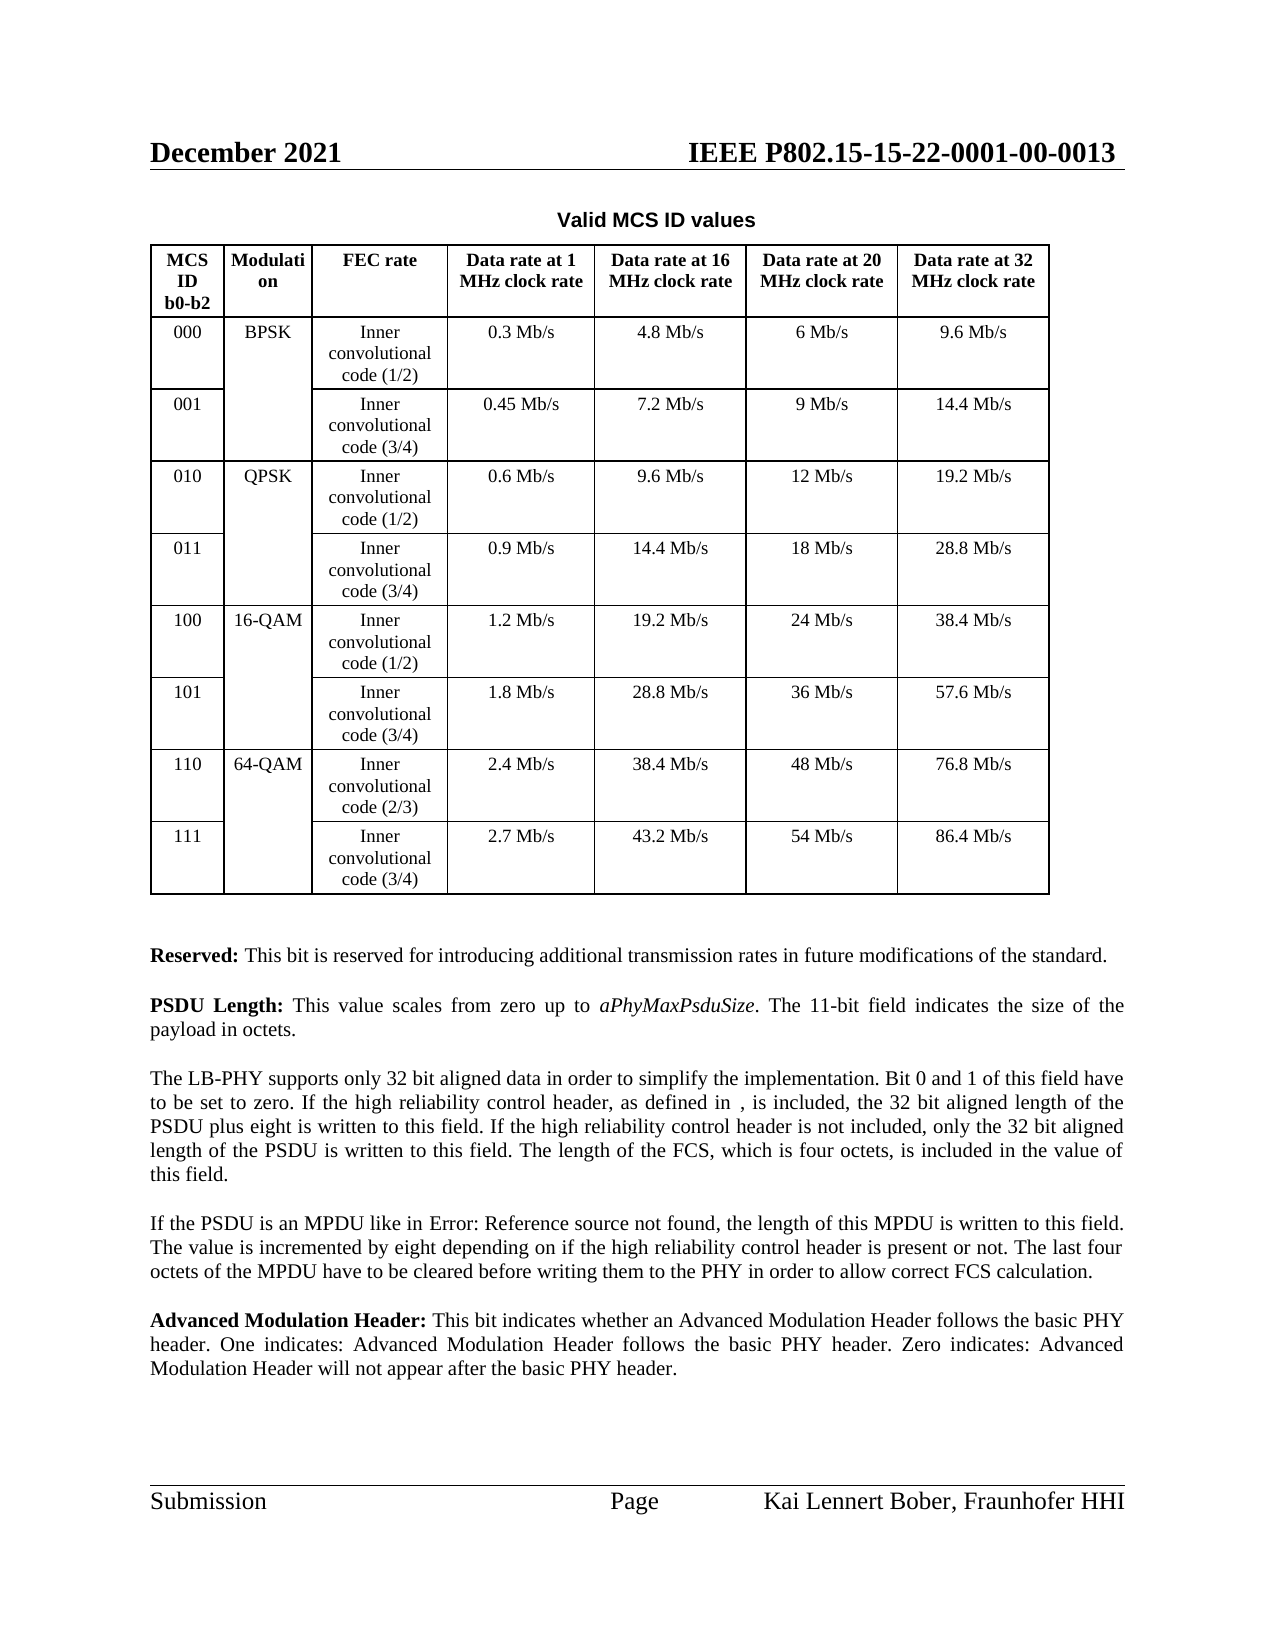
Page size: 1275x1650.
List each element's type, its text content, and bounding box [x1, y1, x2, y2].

table_cell 19.2 Mb/s [595, 606, 745, 677]
table_cell 16-QAM [225, 606, 311, 749]
table_cell 14.4 Mb/s [898, 390, 1048, 460]
table_cell 7.2 Mb/s [595, 390, 745, 460]
table_cell 43.2 Mb/s [595, 822, 745, 893]
table_cell 101 [152, 678, 223, 749]
table_cell 2.7 Mb/s [448, 822, 594, 893]
table_cell 24 Mb/s [747, 606, 897, 677]
table_cell 18 Mb/s [747, 534, 897, 604]
text PSDU Length: This value scales from zero up to aPhyMaxPsduSize. The 11-bit field indicates the size of the payload in octets. [150, 992, 1125, 1041]
text Advanced Modulation Header: This bit indicates whether an Advanced Modulation Header follows the basic PHY header. One indicates: Advanced Modulation Header follows the basic PHY header. Zero indicates: Advanced Modulation Header will not appear after the basic PHY header. [150, 1308, 1125, 1380]
table_cell 64-QAM [225, 750, 311, 893]
table_cell 9.6 Mb/s [898, 318, 1048, 388]
table_header Data rate at 1 MHz clock rate [448, 246, 594, 316]
table_cell 6 Mb/s [747, 318, 897, 388]
table_cell QPSK [225, 462, 311, 604]
table_cell Inner convolutional code (3/4) [313, 678, 447, 749]
table_header Data rate at 32 MHz clock rate [898, 246, 1048, 316]
text Reserved: This bit is reserved for introducing additional transmission rates in future modifications of the standard. [150, 943, 1125, 967]
table_cell 0.9 Mb/s [448, 534, 594, 604]
table_cell 001 [152, 390, 223, 460]
table_header FEC rate [313, 246, 447, 316]
table_cell 010 [152, 462, 223, 532]
table_cell 110 [152, 750, 223, 821]
table_cell Inner convolutional code (1/2) [313, 462, 447, 532]
table_cell 000 [152, 318, 223, 388]
table_header MCS ID b0-b2 [152, 246, 223, 316]
table_cell Inner convolutional code (1/2) [313, 318, 447, 388]
table_cell 111 [152, 822, 223, 893]
table_cell 76.8 Mb/s [898, 750, 1048, 821]
table_cell Inner convolutional code (3/4) [313, 534, 447, 604]
table_cell 0.6 Mb/s [448, 462, 594, 532]
table_cell Inner convolutional code (3/4) [313, 390, 447, 460]
table_cell 12 Mb/s [747, 462, 897, 532]
table_cell 38.4 Mb/s [898, 606, 1048, 677]
table_header Data rate at 20 MHz clock rate [747, 246, 897, 316]
text The LB-PHY supports only 32 bit aligned data in order to simplify the implementation. Bit 0 and 1 of this field have to be set to zero. If the high reliability control header, as defined in Figure 82, is included, the 32 bit aligned length of the PSDU plus eight is written to this field. If the high reliability control header is not included, only the 32 bit aligned length of the PSDU is written to this field. The length of the FCS, which is four octets, is included in the value of this field. [150, 1066, 1125, 1186]
table_cell 57.6 Mb/s [898, 678, 1048, 749]
table_cell 14.4 Mb/s [595, 534, 745, 604]
table_cell 2.4 Mb/s [448, 750, 594, 821]
table_cell 28.8 Mb/s [898, 534, 1048, 604]
table_cell BPSK [225, 318, 311, 460]
table_cell Inner convolutional code (3/4) [313, 822, 447, 893]
table_cell 9.6 Mb/s [595, 462, 745, 532]
table_cell 4.8 Mb/s [595, 318, 745, 388]
table_cell 19.2 Mb/s [898, 462, 1048, 532]
table_header Data rate at 16 MHz clock rate [595, 246, 745, 316]
table_cell 48 Mb/s [747, 750, 897, 821]
table_cell Inner convolutional code (1/2) [313, 606, 447, 677]
table_cell 86.4 Mb/s [898, 822, 1048, 893]
table_cell Inner convolutional code (2/3) [313, 750, 447, 821]
table_cell 0.45 Mb/s [448, 390, 594, 460]
table_cell 100 [152, 606, 223, 677]
table_cell 36 Mb/s [747, 678, 897, 749]
table_header Modulation [225, 246, 311, 316]
table_cell 011 [152, 534, 223, 604]
table_cell 0.3 Mb/s [448, 318, 594, 388]
table_cell 1.8 Mb/s [448, 678, 594, 749]
table_cell 1.2 Mb/s [448, 606, 594, 677]
table_cell 9 Mb/s [747, 390, 897, 460]
table_cell 38.4 Mb/s [595, 750, 745, 821]
table_cell 54 Mb/s [747, 822, 897, 893]
text Valid MCS ID values [187, 208, 1125, 232]
table_cell 28.8 Mb/s [595, 678, 745, 749]
